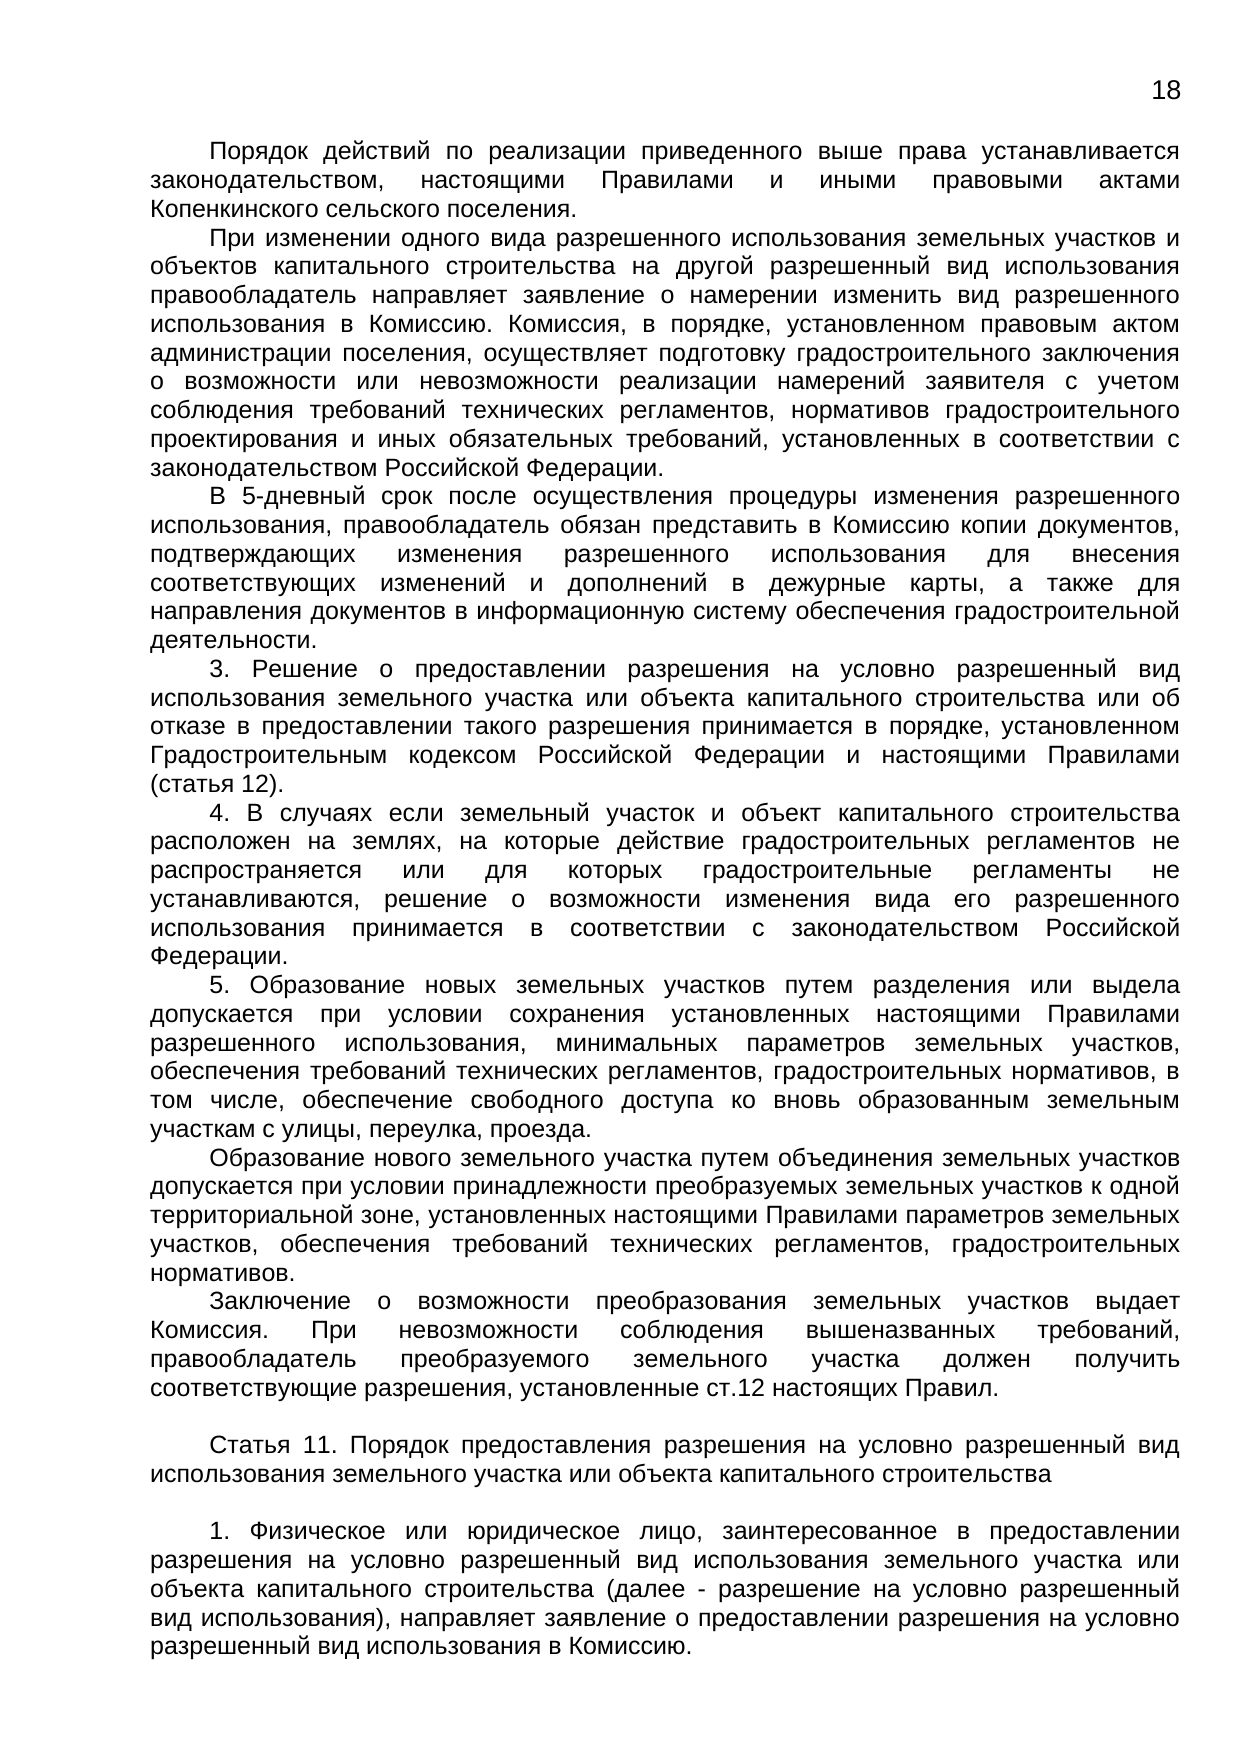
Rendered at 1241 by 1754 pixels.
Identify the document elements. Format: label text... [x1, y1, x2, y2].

text Заключение о возможности преобразования земельных участков выдает Комиссия. При невозможности соблюдения вышеназванных требований, правообладатель преобразуемого земельного участка должен получить соответствующие разрешения, установленные ст.12 настоящих Правил. [150, 1286, 1181, 1401]
text 1. Физическое или юридическое лицо, заинтересованное в предоставлении разрешения на условно разрешенный вид использования земельного участка или объекта капитального строительства (далее - разрешение на условно разрешенный вид использования), направляет заявление о предоставлении разрешения на условно разрешенный вид использования в Комиссию. [150, 1516, 1181, 1660]
text 3. Решение о предоставлении разрешения на условно разрешенный вид использования земельного участка или объекта капитального строительства или об отказе в предоставлении такого разрешения принимается в порядке, установленном Градостроительным кодексом Российской Федерации и настоящими Правилами (статья 12). [150, 654, 1181, 797]
text 5. Образование новых земельных участков путем разделения или выдела допускается при условии сохранения установленных настоящими Правилами разрешенного использования, минимальных параметров земельных участков, обеспечения требований технических регламентов, градостроительных нормативов, в том числе, обеспечение свободного доступа ко вновь образованным земельным участкам с улицы, переулка, проезда. [150, 970, 1181, 1142]
text 4. В случаях если земельный участок и объект капитального строительства расположен на землях, на которые действие градостроительных регламентов не распространяется или для которых градостроительные регламенты не устанавливаются, решение о возможности изменения вида его разрешенного использования принимается в соответствии с законодательством Российской Федерации. [150, 797, 1181, 970]
subtitle Статья 11. Порядок предоставления разрешения на условно разрешенный вид использования земельного участка или объекта капитального строительства [150, 1430, 1181, 1487]
text При изменении одного вида разрешенного использования земельных участков и объектов капитального строительства на другой разрешенный вид использования правообладатель направляет заявление о намерении изменить вид разрешенного использования в Комиссию. Комиссия, в порядке, установленном правовым актом администрации поселения, осуществляет подготовку градостроительного заключения о возможности или невозможности реализации намерений заявителя с учетом соблюдения требований технических регламентов, нормативов градостроительного проектирования и иных обязательных требований, установленных в соответствии с законодательством Российской Федерации. [150, 222, 1181, 481]
text В 5-дневный срок после осуществления процедуры изменения разрешенного использования, правообладатель обязан представить в Комиссию копии документов, подтверждающих изменения разрешенного использования для внесения соответствующих изменений и дополнений в дежурные карты, а также для направления документов в информационную систему обеспечения градостроительной деятельности. [150, 481, 1181, 654]
text Образование нового земельного участка путем объединения земельных участков допускается при условии принадлежности преобразуемых земельных участков к одной территориальной зоне, установленных настоящими Правилами параметров земельных участков, обеспечения требований технических регламентов, градостроительных нормативов. [150, 1142, 1181, 1286]
text Порядок действий по реализации приведенного выше права устанавливается законодательством, настоящими Правилами и иными правовыми актами Копенкинского сельского поселения. [150, 136, 1181, 222]
